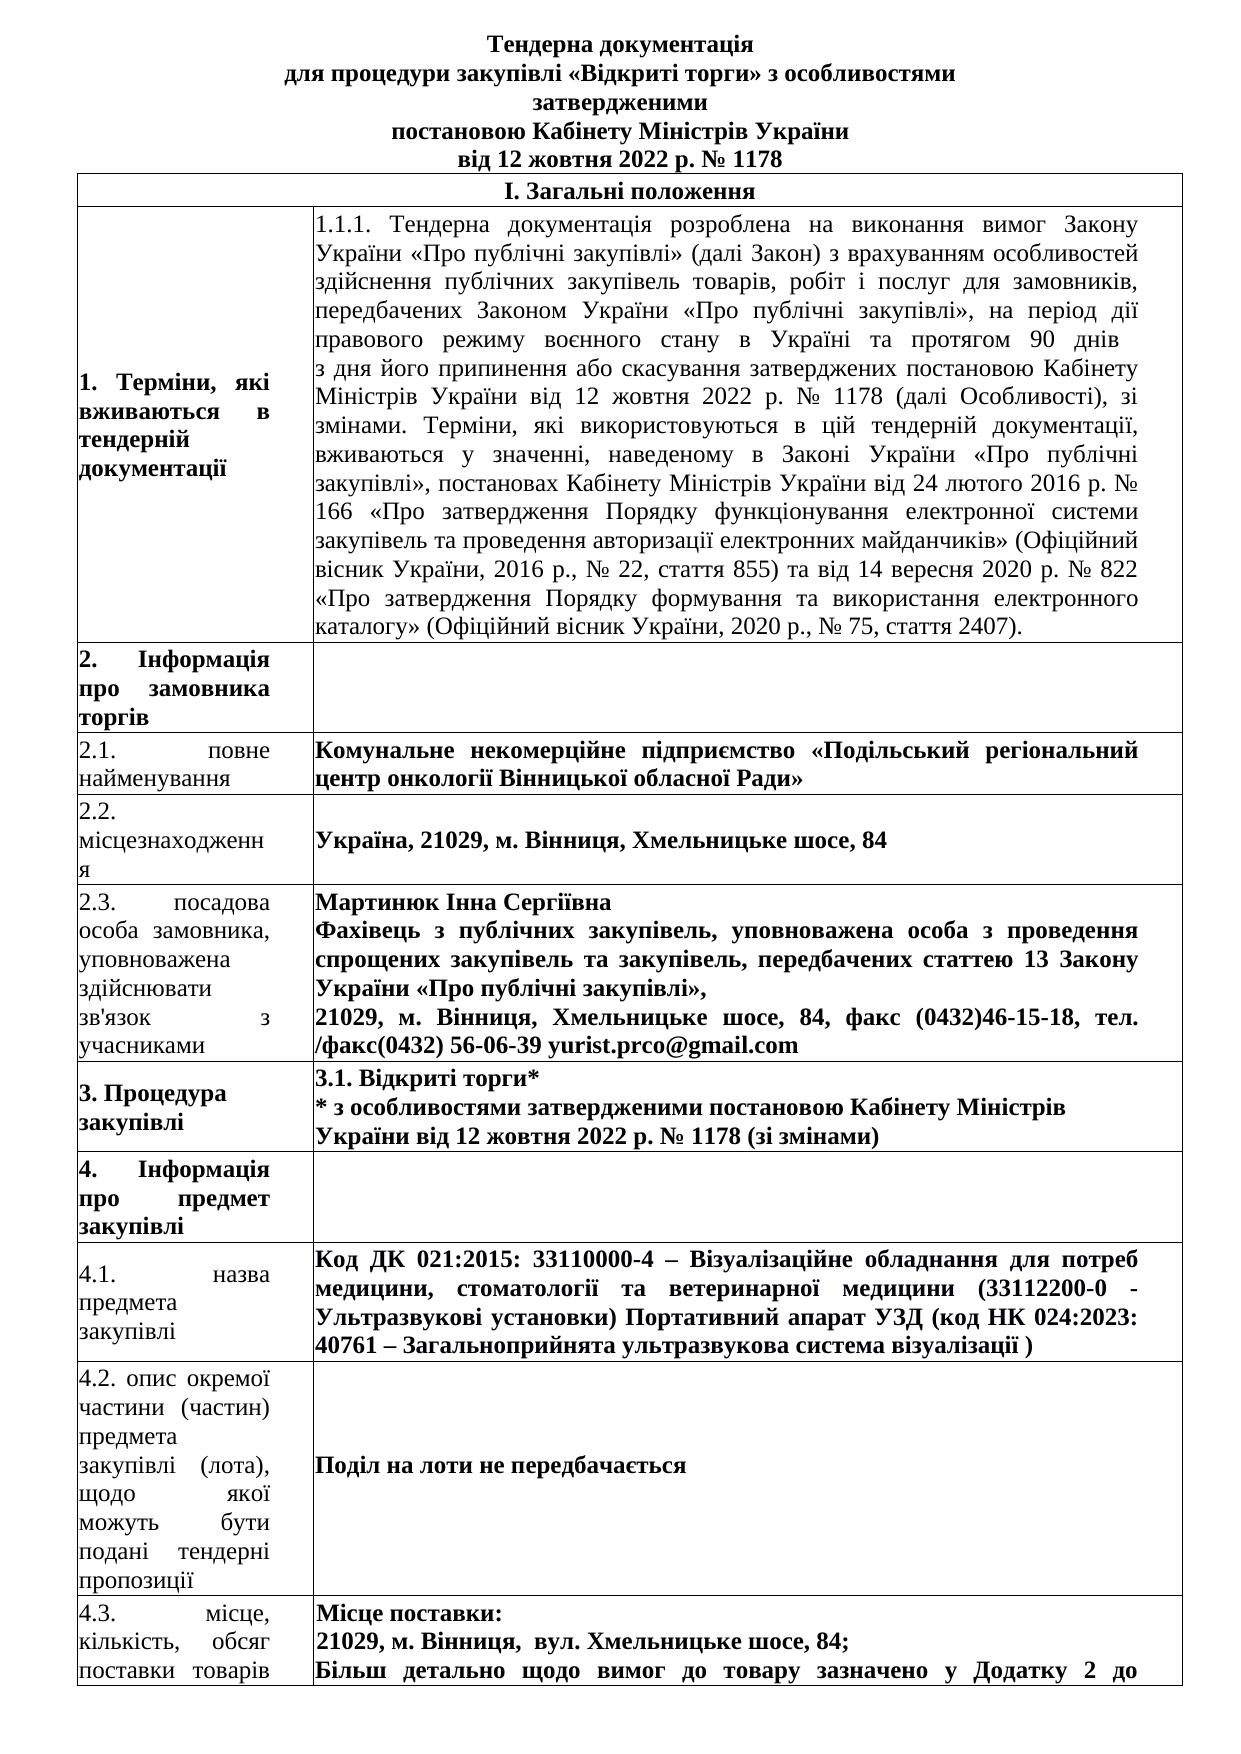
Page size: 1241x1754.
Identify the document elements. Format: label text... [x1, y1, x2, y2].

table_cell 2.2. місцезнаходження [78, 795, 313, 884]
table_header I. Загальні положення [78, 174, 1182, 206]
table_cell 4.2. опис окремої частини (частин) предмета закупівлі (лота), щодо якої можуть бути подані тендерні пропозиції [78, 1362, 313, 1595]
table_cell 4. Інформація про предмет закупівлі [78, 1152, 313, 1242]
table_cell 2. Інформація про замовника торгів [78, 643, 313, 732]
table_cell 3.1. Відкриті торги* * з особливостями затвердженими постановою Кабінету Міністрів України від 12 жовтня 2022 р. № 1178 (зі змінами) [314, 1062, 1182, 1151]
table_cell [314, 1596, 1182, 1685]
table_cell Код ДК 021:2015: 33110000-4 – Візуалізаційне обладнання для потреб медицини, стоматології та ветеринарної медицини (33112200-0 - Ультразвукові установки) Портативний апарат УЗД (код НК 024:2023: 40761 – Загальноприйнята ультразвукова система візуалізації ) [314, 1243, 1182, 1361]
table_cell 3. Процедура закупівлі [78, 1062, 313, 1151]
table_cell Комунальне некомерційне підприємство «Подільський регіональний центр онкології Вінницької обласної Ради» [314, 733, 1182, 794]
text затвердженими постановою Кабінету Міністрів України від 12 жовтня 2022 р. № 1178 [75, 87, 1165, 173]
table_cell Поділ на лоти не передбачається [314, 1362, 1182, 1595]
table_cell 4.1. назва предмета закупівлі [78, 1243, 313, 1361]
table_cell Україна, 21029, м. Вінниця, Хмельницьке шосе, 84 [314, 795, 1182, 884]
table_cell 1. Терміни, які вживаються в тендерній документації [78, 207, 313, 642]
table_cell 2.3. посадова особа замовника, уповноважена здійснювати зв'язок з учасниками [78, 885, 313, 1061]
table_cell [314, 1152, 1182, 1242]
table_cell 1.1.1. Тендерна документація розроблена на виконання вимог Закону України «Про публічні закупівлі» (далі Закон) з врахуванням особливостей здійснення публічних закупівель товарів, робіт і послуг для замовників, передбачених Законом України «Про публічні закупівлі», на період дії правового режиму воєнного стану в Україні та протягом 90 днів з дня його припинення або скасування затверджених постановою Кабінету Міністрів України від 12 жовтня 2022 р. № 1178 (далі Особливості), зі змінами. Терміни, які використовуються в цій тендерній документації, вживаються у значенні, наведеному в Законі України «Про публічні закупівлі», постановах Кабінету Міністрів України від 24 лютого 2016 р. № 166 «Про затвердження Порядку функціонування електронної системи закупівель та проведення авторизації електронних майданчиків» (Офіційний вісник України, 2016 р., № 22, стаття 855) та від 14 вересня 2020 р. № 822 «Про затвердження Порядку формування та використання електронного каталогу» (Офіційний вісник України, 2020 р., № 75, стаття 2407). [314, 207, 1182, 642]
text для процедури закупівлі «Відкриті торги» з особливостями [75, 58, 1165, 87]
text Тендерна документація [75, 29, 1165, 58]
table_cell 2.1. повне найменування [78, 733, 313, 794]
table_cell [78, 1596, 313, 1685]
table_cell Мартинюк Інна Сергіївна Фахівець з публічних закупівель, уповноважена особа з проведення спрощених закупівель та закупівель, передбачених статтею 13 Закону України «Про публічні закупівлі», 21029, м. Вінниця, Хмельницьке шосе, 84, факс (0432)46-15-18, тел. /факс(0432) 56-06-39 yurist.prco@gmail.com [314, 885, 1182, 1061]
table_cell [314, 643, 1182, 732]
